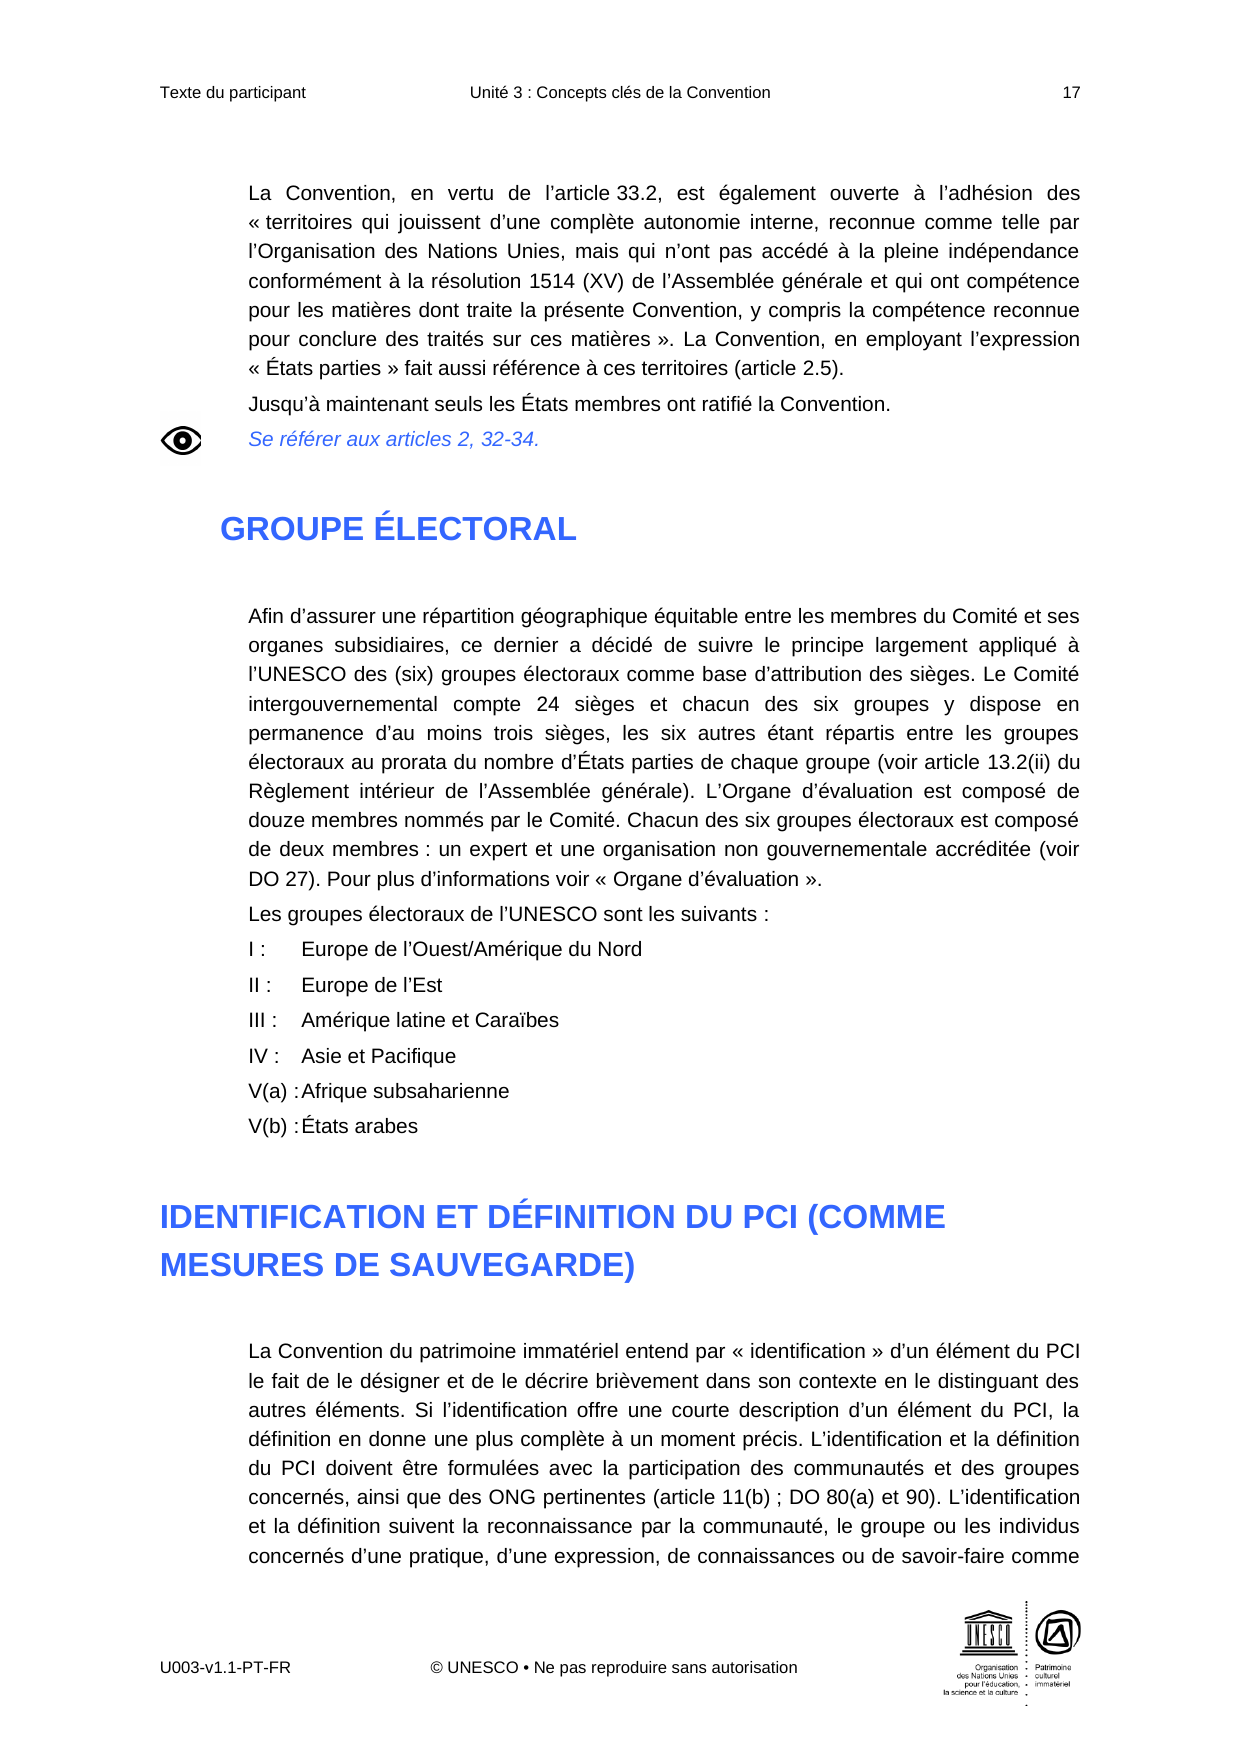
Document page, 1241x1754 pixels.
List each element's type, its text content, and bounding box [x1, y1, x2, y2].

text V(a) : Afrique subsaharienne [248, 1075, 1081, 1104]
picture [159, 411, 201, 466]
text IV : Asie et Pacifique [248, 1040, 1081, 1069]
text Se référer aux articles 2, 32-34. [248, 423, 1081, 452]
text I : Europe de l’Ouest/Amérique du Nord [248, 933, 1081, 963]
text Jusqu’à maintenant seuls les États membres ont ratifié la Convention. [248, 388, 1081, 417]
text Groupe ÉlectoraL [159, 502, 1081, 550]
text Les groupes électoraux de l’UNESCO sont les suivants : [248, 898, 1081, 927]
text II : Europe de l’Est [248, 969, 1081, 998]
text La Convention, en vertu de l’article 33.2, est également ouverte à l’adhésion des « territoires qui jouissent d’une complète autonomie interne, reconnue comme telle par l’Organisation des Nations Unies, mais qui n’ont pas accédé à la pleine indépendance conformément à la résolution 1514 (XV) de l’Assemblée générale et qui ont compétence pour les matières dont traite la présente Convention, y compris la compétence reconnue pour conclure des traités sur ces matières ». La Convention, en employant l’expression « États parties » fait aussi référence à ces territoires (article 2.5). [248, 177, 1081, 381]
picture [943, 1601, 1081, 1706]
text V(b) : États arabes [248, 1111, 1081, 1140]
text Identification et dÉfinition du PCI (comme mesures de sauvegarde) [159, 1190, 1081, 1286]
text Afin d’assurer une répartition géographique équitable entre les membres du Comité et ses organes subsidiaires, ce dernier a décidé de suivre le principe largement appliqué à l’UNESCO des (six) groupes électoraux comme base d’attribution des sièges. Le Comité intergouvernemental compte 24 sièges et chacun des six groupes y dispose en permanence d’au moins trois sièges, les six autres étant répartis entre les groupes électoraux au prorata du nombre d’États parties de chaque groupe (voir article 13.2(ii) du Règlement intérieur de l’Assemblée générale). L’Organe d’évaluation est composé de douze membres nommés par le Comité. Chacun des six groupes électoraux est composé de deux membres : un expert et une organisation non gouvernementale accréditée (voir DO 27). Pour plus d’informations voir « Organe d’évaluation ». [248, 600, 1081, 892]
text III : Amérique latine et Caraïbes [248, 1004, 1081, 1033]
